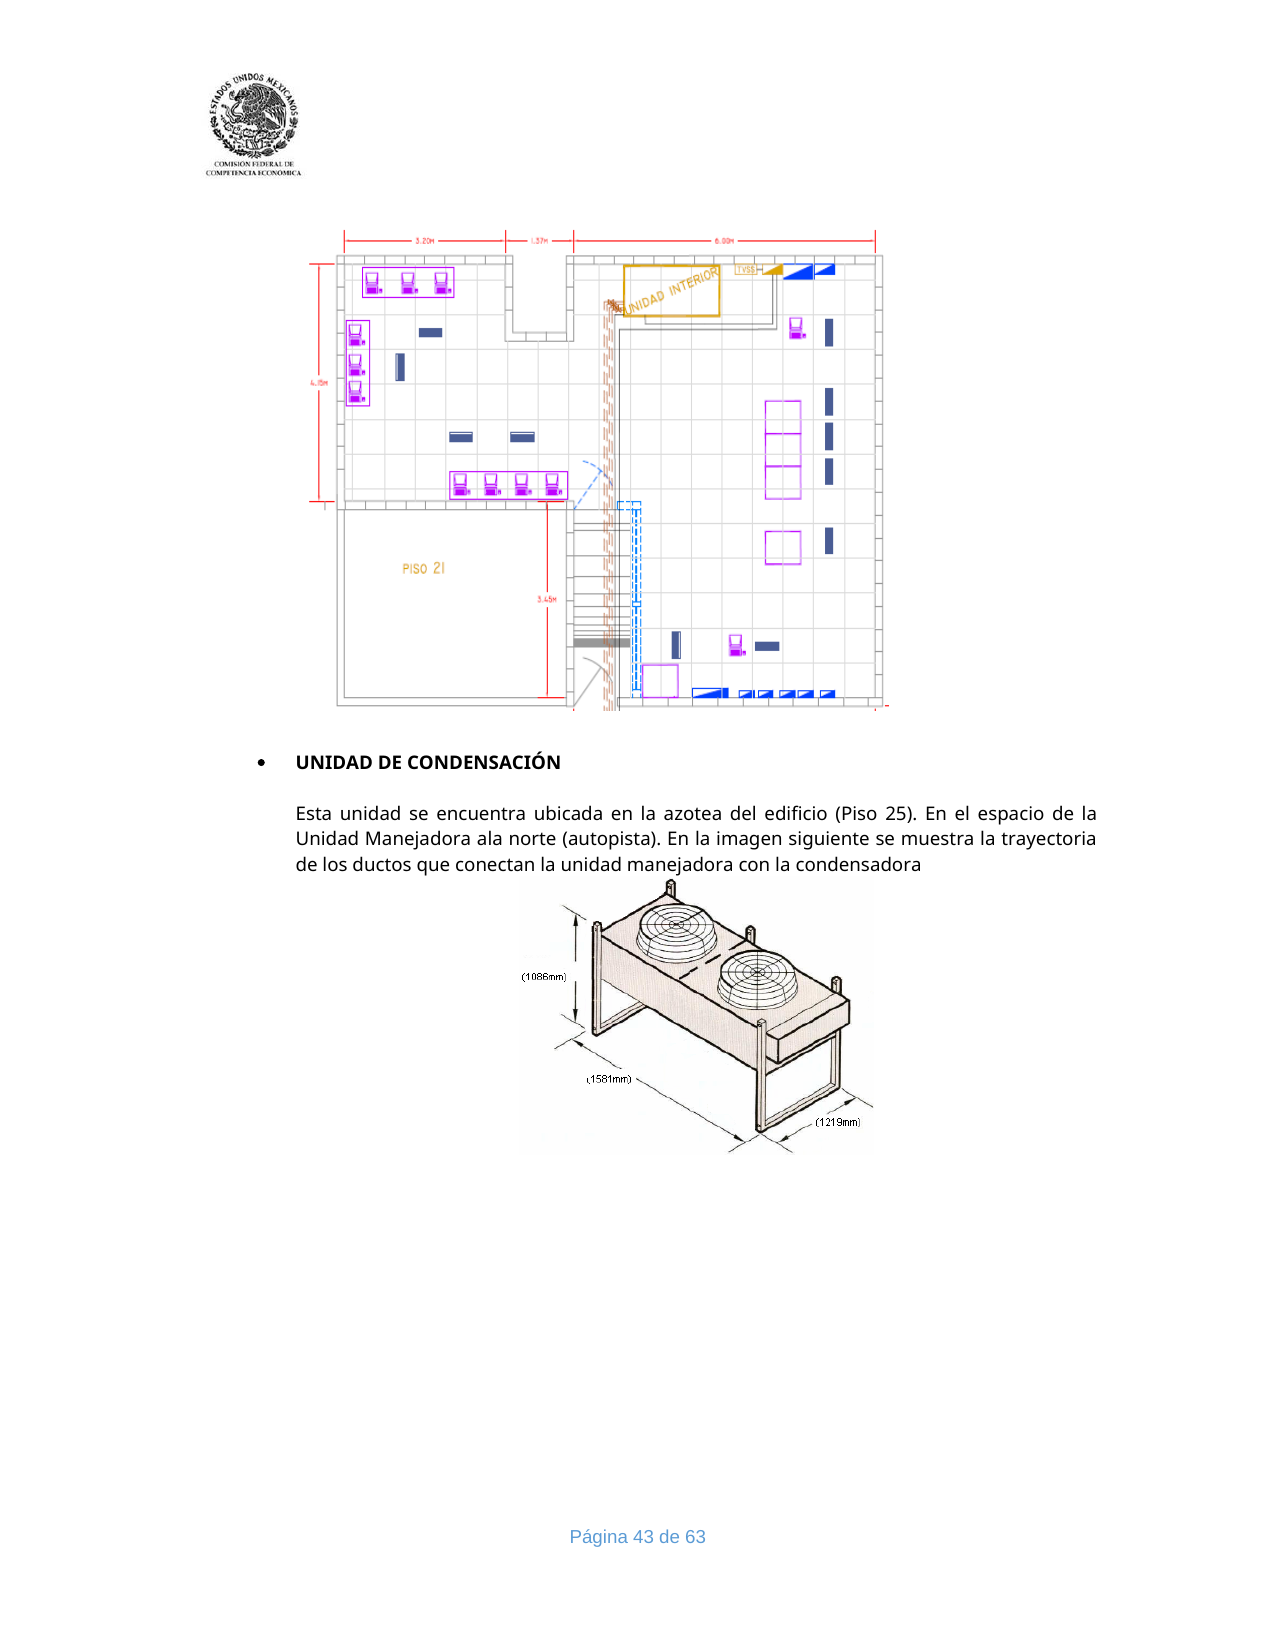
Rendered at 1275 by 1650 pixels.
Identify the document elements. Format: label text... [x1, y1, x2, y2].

text Esta unidad se encuentra ubicada en la azotea del edificio (Piso 25). En el espacio de la Unidad Manejadora ala norte (autopista). En la imagen siguiente se muestra la trayectoria de los ductos que conectan la unidad manejadora con la condensadora [295, 800, 1098, 877]
list UNIDAD DE CONDENSACIÓN [258, 749, 1098, 774]
picture [295, 207, 889, 711]
picture [188, 73, 322, 179]
